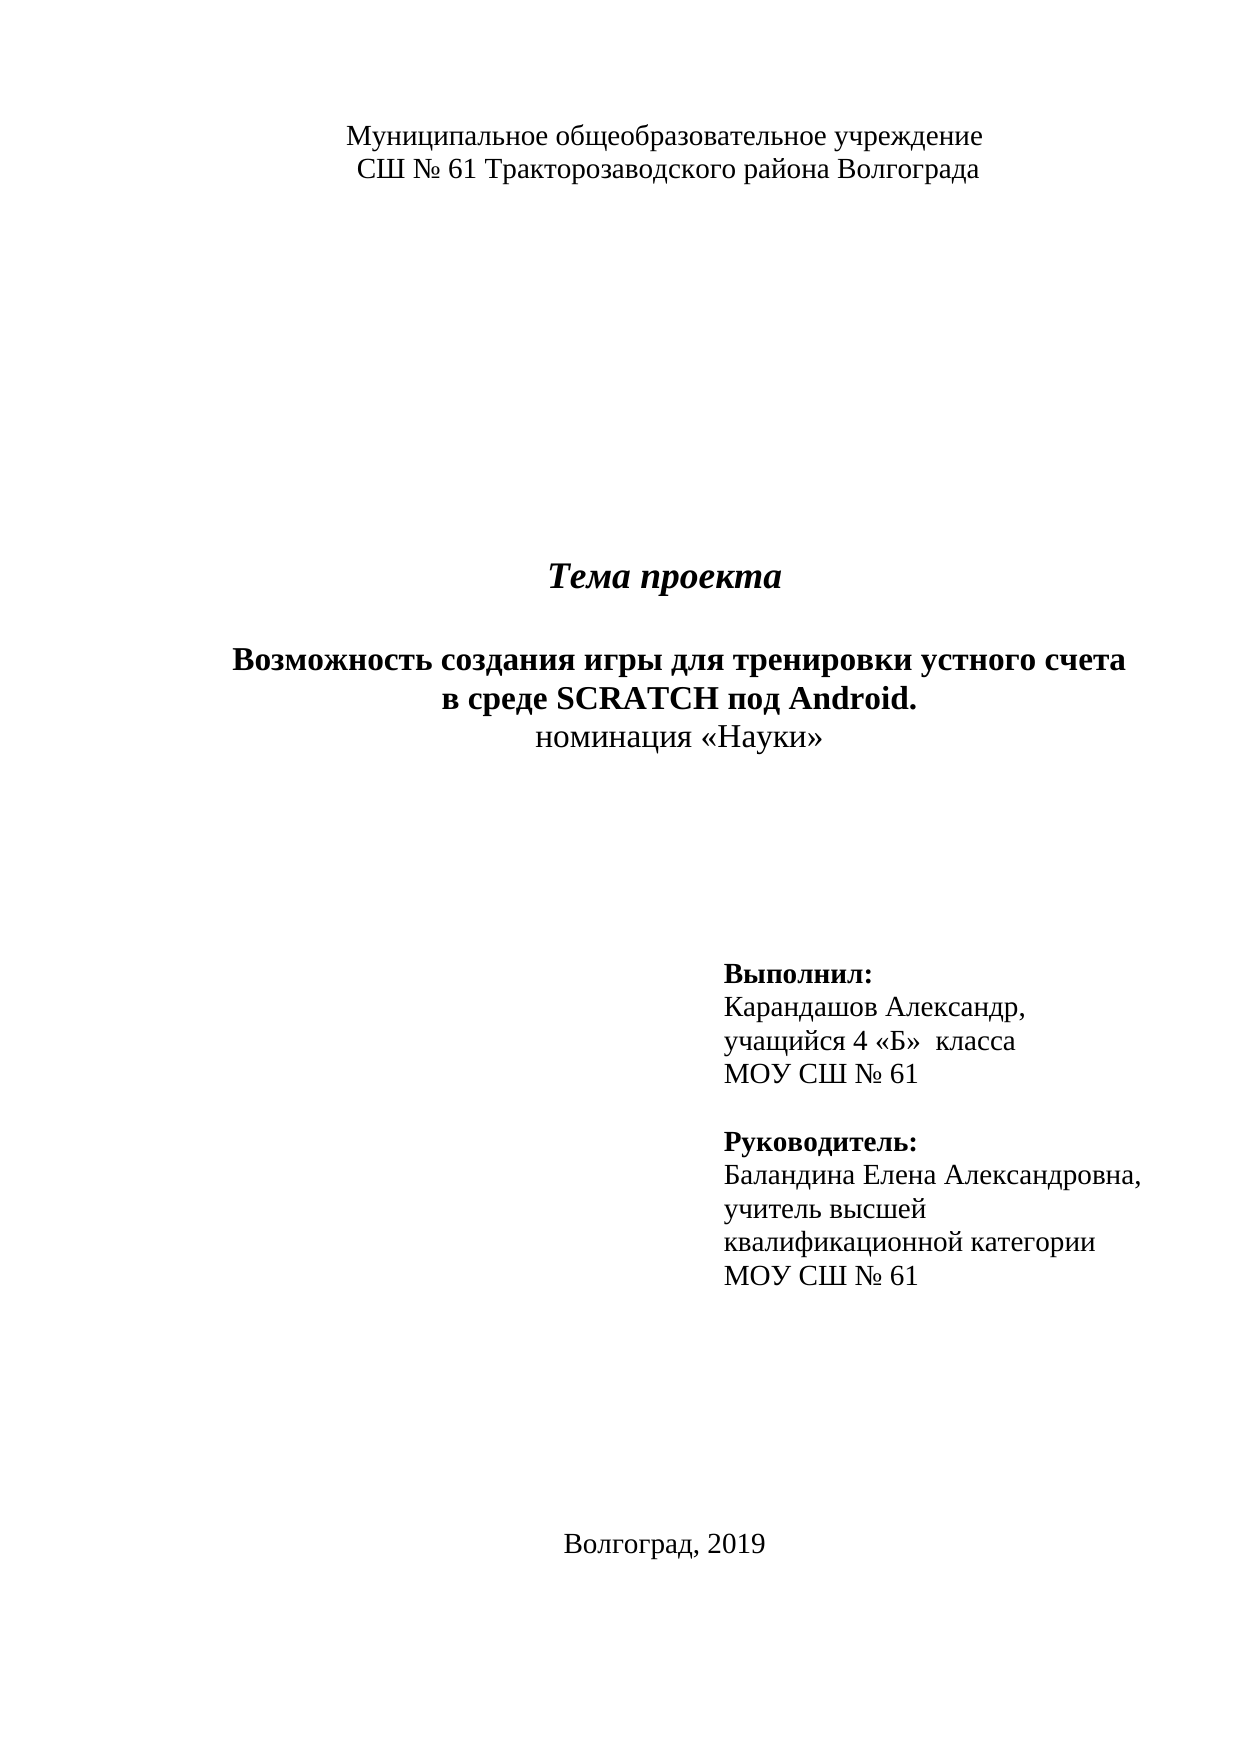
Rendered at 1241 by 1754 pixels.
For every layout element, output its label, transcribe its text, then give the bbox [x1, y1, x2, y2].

text в среде SCRATCH под Android. [177, 678, 1152, 716]
text МОУ СШ № 61 [723, 1057, 1152, 1090]
text Возможность создания игры для тренировки устного счета [177, 640, 1152, 678]
text Волгоград, 2019 [177, 1527, 1152, 1560]
text учитель высшей квалификационной категории МОУ СШ № 61 [723, 1191, 1152, 1292]
text Муниципальное общеобразовательное учреждение [177, 118, 1152, 152]
text СШ № 61 Тракторозаводского района Волгограда [177, 152, 1152, 185]
text Тема проекта [177, 553, 1152, 597]
text Баландина Елена Александровна, [723, 1157, 1152, 1191]
text номинация «Науки» [177, 716, 1152, 755]
text Выполнил: [723, 956, 1181, 989]
text учащийся 4 «Б» класса [723, 1023, 1181, 1057]
text Карандашов Александр, [723, 989, 1181, 1023]
text Руководитель: [723, 1124, 1152, 1157]
